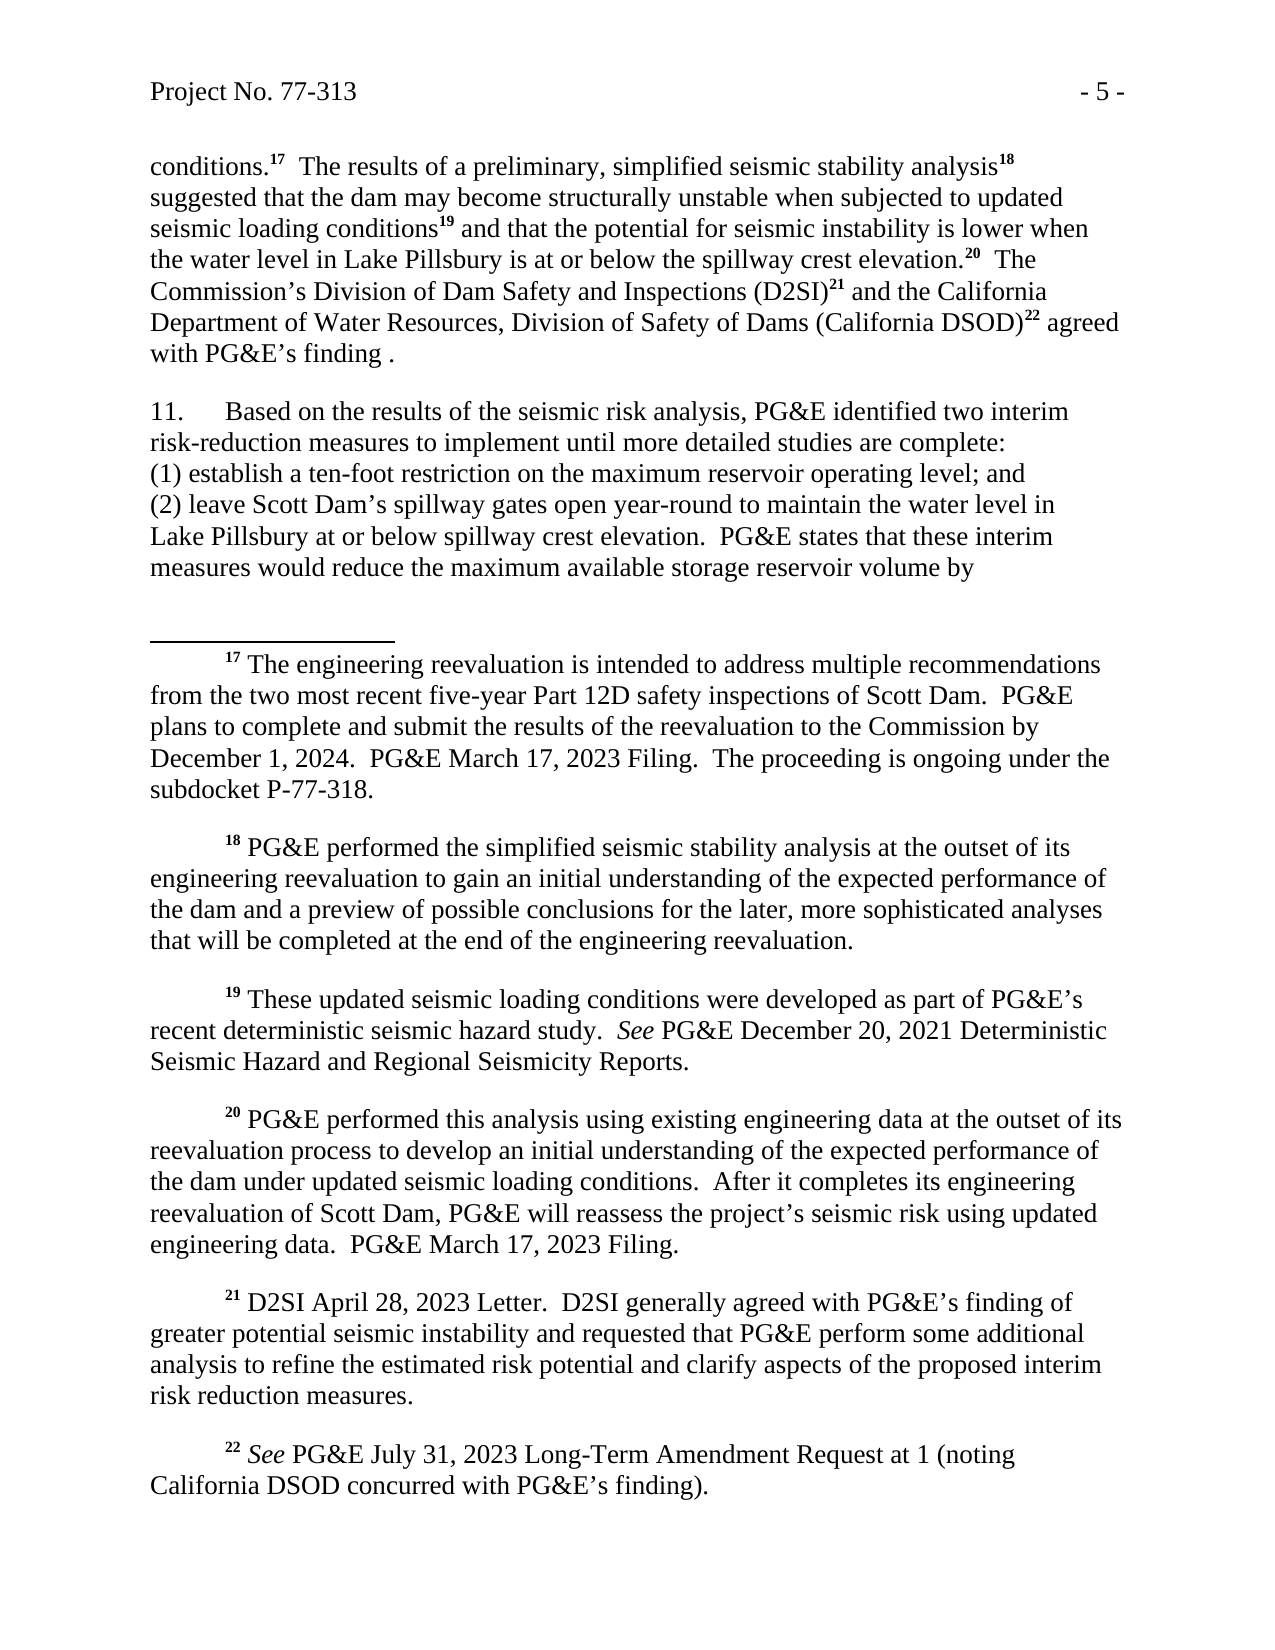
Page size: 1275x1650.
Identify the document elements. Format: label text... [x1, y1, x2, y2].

text PG&E is currently undertaking a multiyear engineering reevaluation of Scott Dam to assess its condition and expected performance under seismic and flood loading conditions. The results of a preliminary, simplified seismic stability analysis suggested that the dam may become structurally unstable when subjected to updated seismic loading conditions and that the potential for seismic instability is lower when the water level in Lake Pillsbury is at or below the spillway crest elevation. The Commission’s Division of Dam Safety and Inspections (D2SI) and the California Department of Water Resources, Division of Safety of Dams (California DSOD) agreed with PG&E’s finding . [150, 150, 1125, 368]
text Based on the results of the seismic risk analysis, PG&E identified two interim risk-reduction measures to implement until more detailed studies are complete: (1) establish a ten-foot restriction on the maximum reservoir operating level; and (2) leave Scott Dam’s spillway gates open year-round to maintain the water level in Lake Pillsbury at or below spillway crest elevation. PG&E states that these interim measures would reduce the maximum available storage reservoir volume by approximately 20,000 acre-feet, which would reduce the storage pressure behind the dam and, in turn, reduce the potential seismic risk. [150, 395, 1125, 582]
